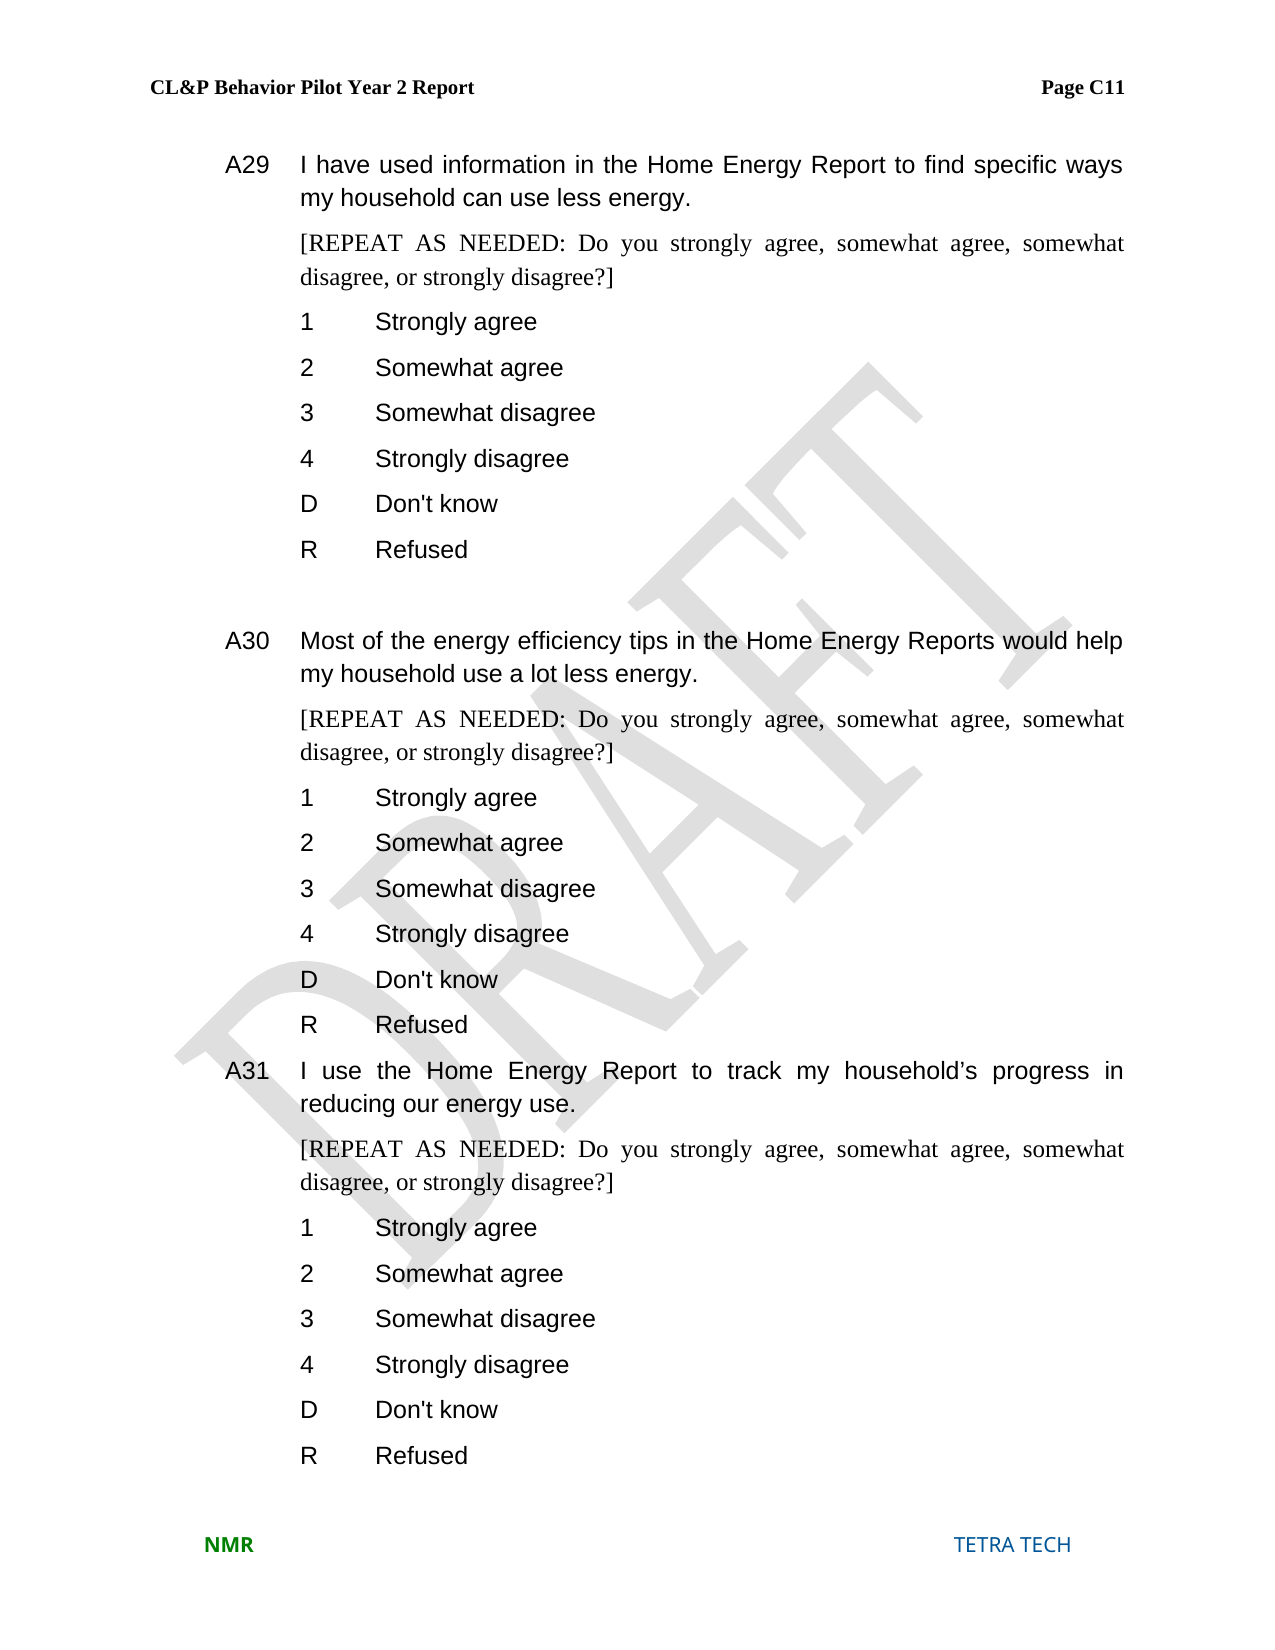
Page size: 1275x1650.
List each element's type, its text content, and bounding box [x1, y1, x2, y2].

text 2 Somewhat agree [225, 353, 1125, 381]
text 1 Strongly agree [225, 783, 1125, 812]
text 2 Somewhat agree [225, 1258, 1125, 1287]
text A30 Most of the energy efficiency tips in the Home Energy Reports would help my household use a lot less energy. [225, 626, 1125, 687]
text 4 Strongly disagree [225, 444, 1125, 472]
text [REPEAT AS NEEDED: Do you strongly agree, somewhat agree, somewhat disagree, or strongly disagree?] [300, 704, 1125, 766]
text 3 Somewhat disagree [225, 874, 1125, 903]
text A31 I use the Home Energy Report to track my household’s progress in reducing our energy use. [225, 1056, 1125, 1118]
text [REPEAT AS NEEDED: Do you strongly agree, somewhat agree, somewhat disagree, or strongly disagree?] [300, 1134, 1125, 1196]
text D Don't know [225, 1395, 1125, 1424]
text 3 Somewhat disagree [225, 1304, 1125, 1333]
text 4 Strongly disagree [225, 1349, 1125, 1378]
text R Refused [225, 1441, 1125, 1469]
text 1 Strongly agree [225, 1213, 1125, 1242]
text A29 I have used information in the Home Energy Report to find specific ways my household can use less energy. [225, 150, 1125, 212]
text 4 Strongly disagree [225, 919, 1125, 948]
text 3 Somewhat disagree [225, 398, 1125, 427]
text 2 Somewhat agree [225, 828, 1125, 857]
text D Don't know [225, 489, 1125, 518]
text R Refused [225, 535, 1125, 563]
text [REPEAT AS NEEDED: Do you strongly agree, somewhat agree, somewhat disagree, or strongly disagree?] [300, 228, 1125, 290]
text 1 Strongly agree [225, 307, 1125, 336]
text D Don't know [225, 965, 1125, 994]
text R Refused [225, 1010, 1125, 1039]
